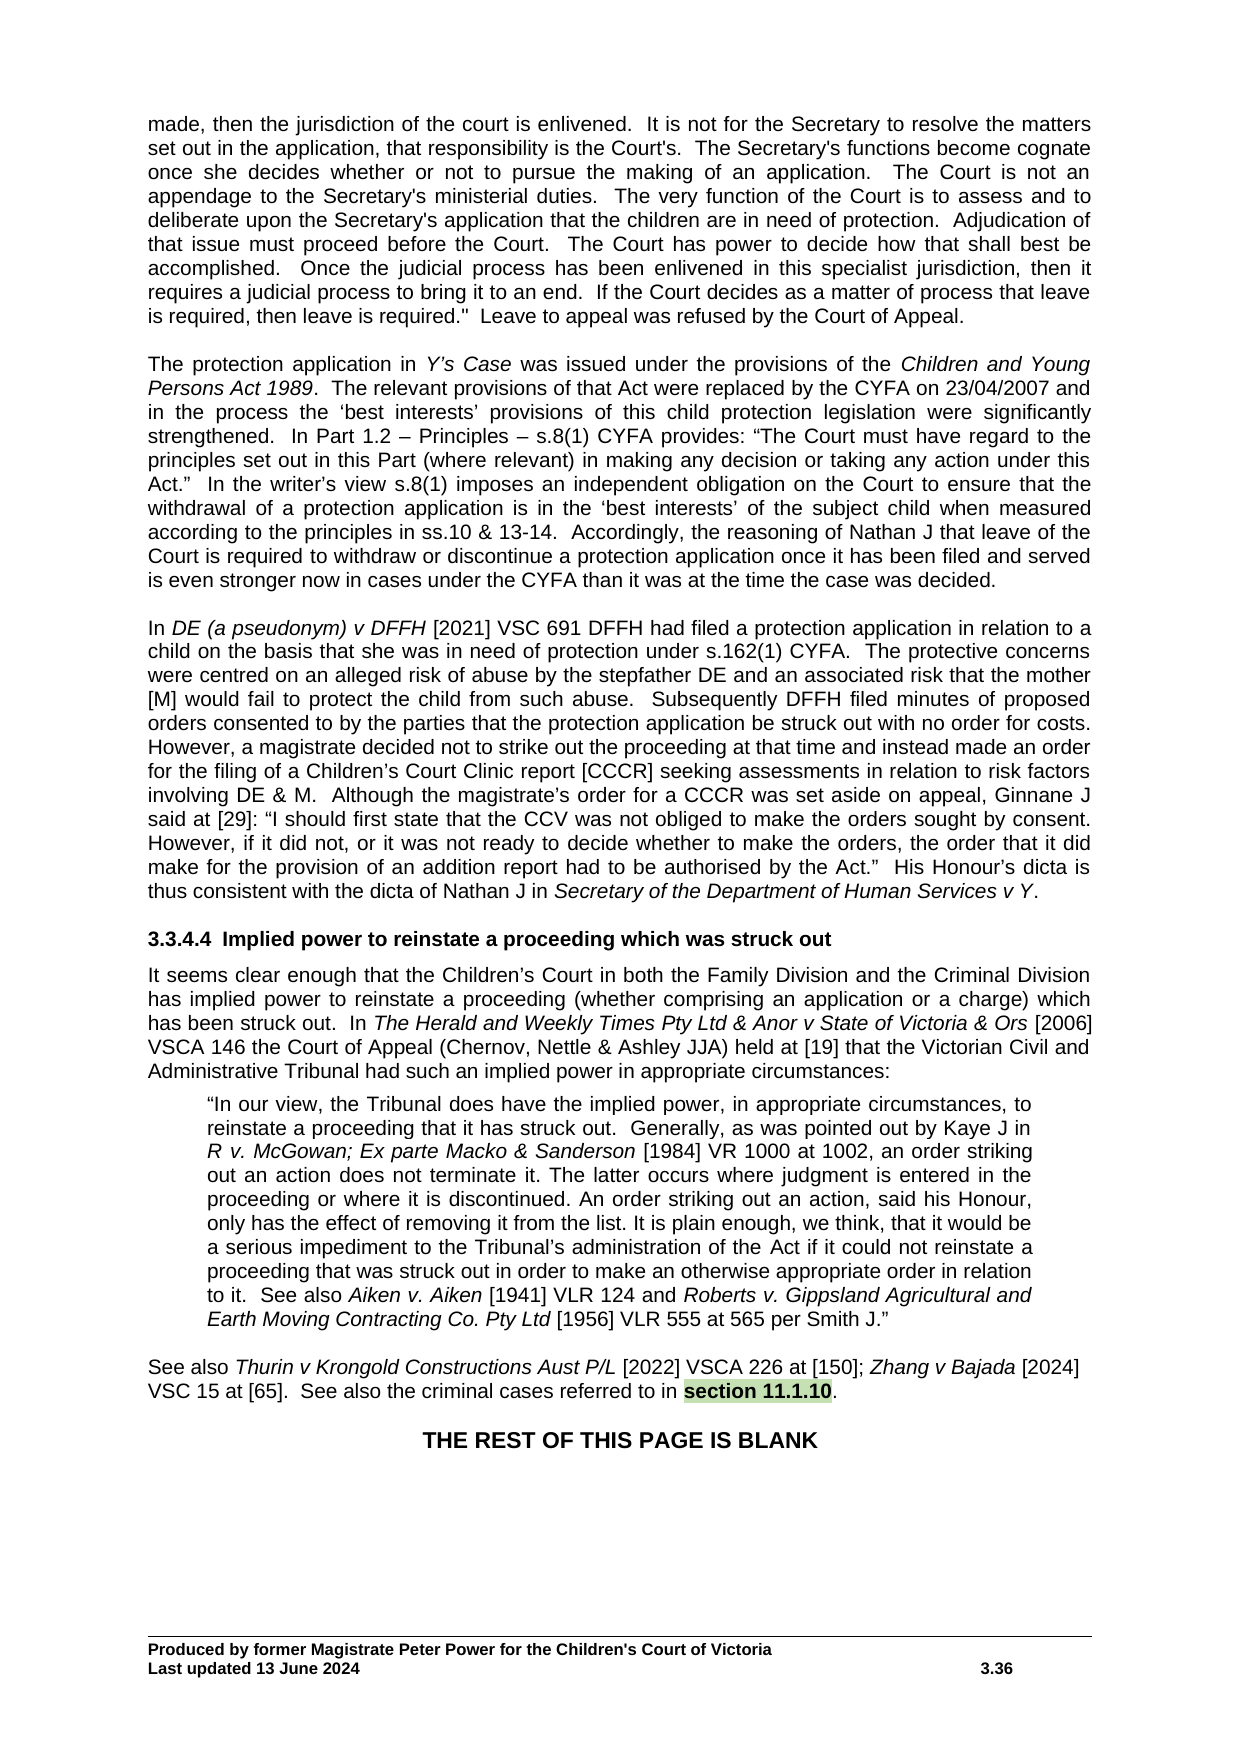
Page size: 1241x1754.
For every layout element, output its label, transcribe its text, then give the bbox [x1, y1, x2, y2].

text See also Thurin v Krongold Constructions Aust P/L [2022] VSCA 226 at [150]; Zhang v Bajada [2024] VSC 15 at [65]. See also the criminal cases referred to in section 11.1.10. [148, 1355, 1092, 1403]
text It seems clear enough that the Children’s Court in both the Family Division and the Criminal Division has implied power to reinstate a proceeding (whether comprising an application or a charge) which has been struck out. In The Herald and Weekly Times Pty Ltd & Anor v State of Victoria & Ors [2006] VSCA 146 the Court of Appeal (Chernov, Nettle & Ashley JJA) held at [19] that the Victorian Civil and Administrative Tribunal had such an implied power in appropriate circumstances: [148, 963, 1092, 1083]
text In DE (a pseudonym) v DFFH [2021] VSC 691 DFFH had filed a protection application in relation to a child on the basis that she was in need of protection under s.162(1) CYFA. The protective concerns were centred on an alleged risk of abuse by the stepfather DE and an associated risk that the mother [M] would fail to protect the child from such abuse. Subsequently DFFH filed minutes of proposed orders consented to by the parties that the protection application be struck out with no order for costs. However, a magistrate decided not to strike out the proceeding at that time and instead made an order for the filing of a Children’s Court Clinic report [CCCR] seeking assessments in relation to risk factors involving DE & M. Although the magistrate’s order for a CCCR was set aside on appeal, Ginnane J said at [29]: “I should first state that the CCV was not obliged to make the orders sought by consent. However, if it did not, or it was not ready to decide whether to make the orders, the order that it did make for the provision of an addition report had to be authorised by the Act.” His Honour’s dicta is thus consistent with the dicta of Nathan J in Secretary of the Department of Human Services v Y. [148, 615, 1092, 903]
text THE REST OF THIS PAGE IS BLANK [148, 1427, 1092, 1453]
text The protection application in Y’s Case was issued under the provisions of the Children and Young Persons Act 1989. The relevant provisions of that Act were replaced by the CYFA on 23/04/2007 and in the process the ‘best interests’ provisions of this child protection legislation were significantly strengthened. In Part 1.2 – Principles – s.8(1) CYFA provides: “The Court must have regard to the principles set out in this Part (where relevant) in making any decision or taking any action under this Act.” In the writer’s view s.8(1) imposes an independent obligation on the Court to ensure that the withdrawal of a protection application is in the ‘best interests’ of the subject child when measured according to the principles in ss.10 & 13-14. Accordingly, the reasoning of Nathan J that leave of the Court is required to withdraw or discontinue a protection application once it has been filed and served is even stronger now in cases under the CYFA than it was at the time the case was decided. [148, 352, 1092, 591]
subtitle 3.3.4.4 Implied power to reinstate a proceeding which was struck out [148, 927, 1092, 951]
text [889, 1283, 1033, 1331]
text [148, 112, 1092, 328]
